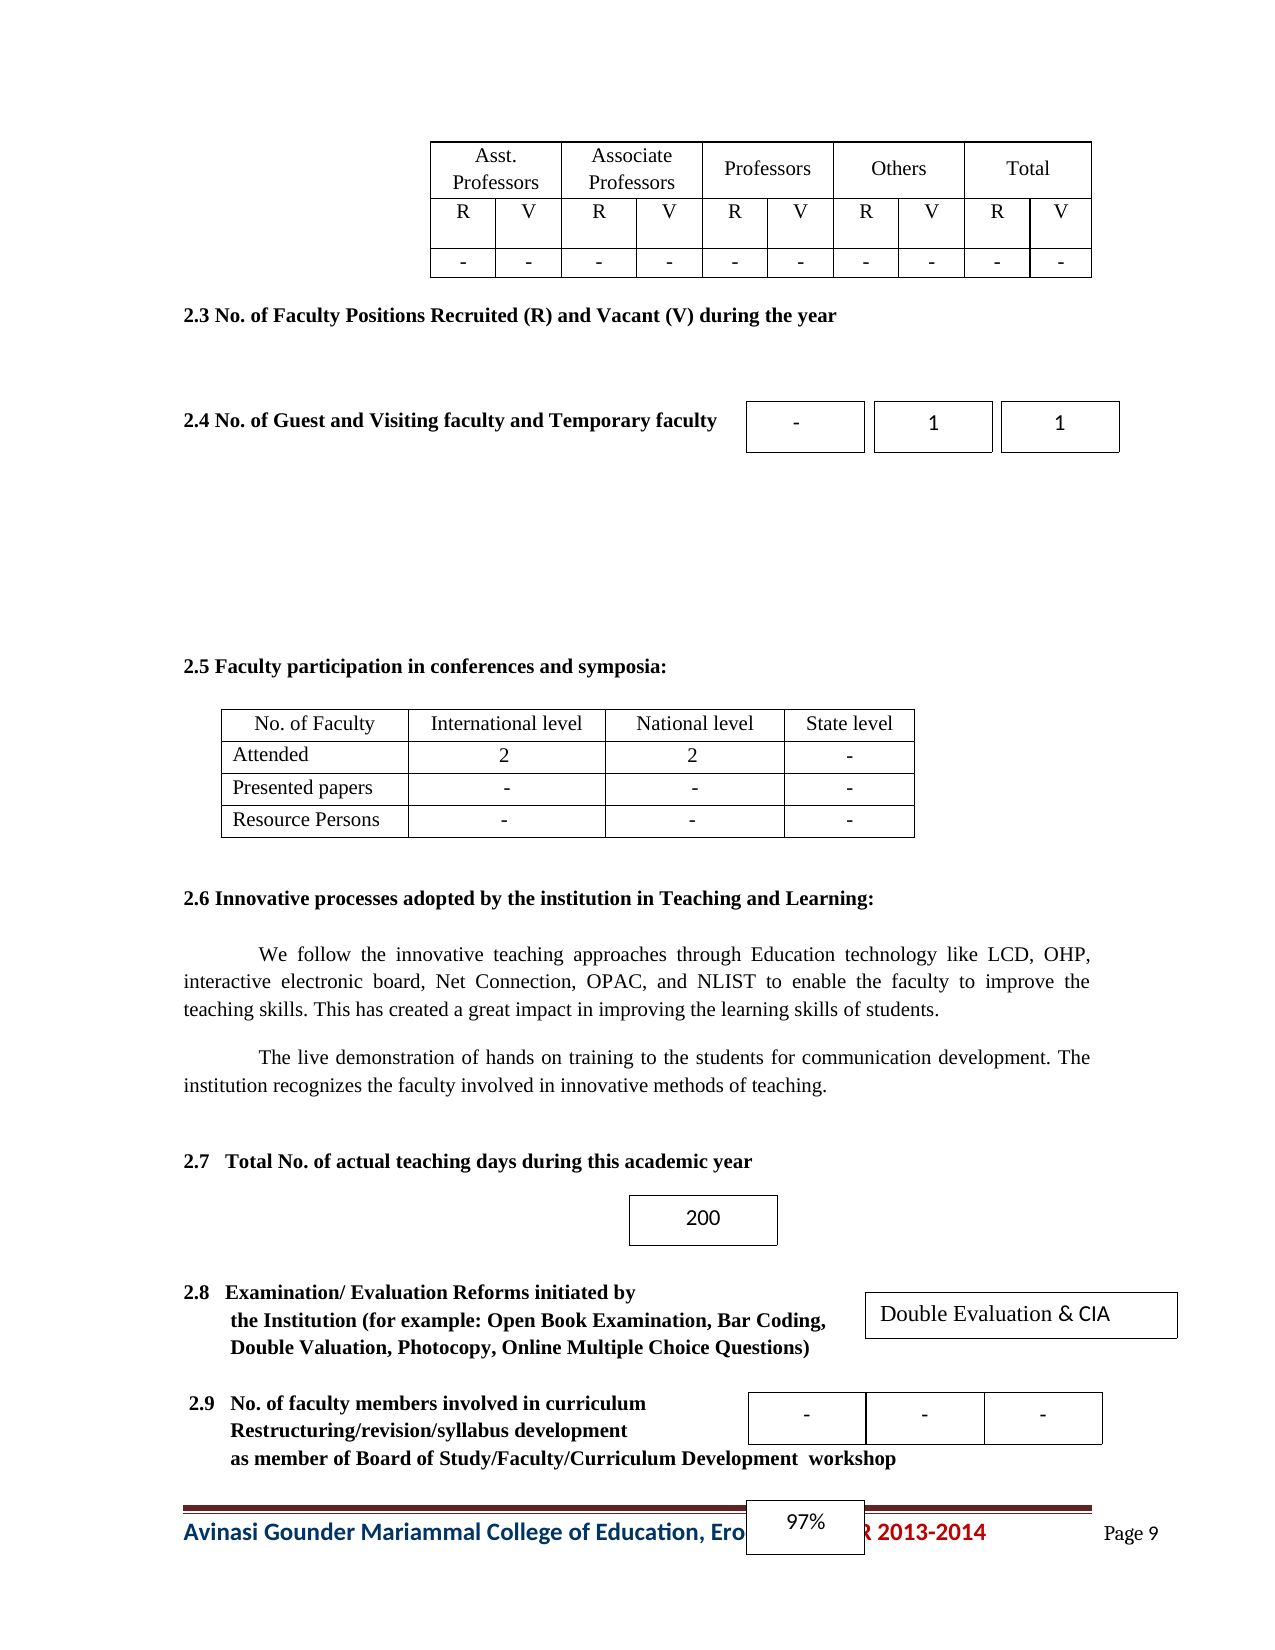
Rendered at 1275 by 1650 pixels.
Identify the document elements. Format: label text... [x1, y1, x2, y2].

table_cell - [431, 249, 495, 277]
text 2.4 No. of Guest and Visiting faculty and Temporary faculty [183, 408, 746, 432]
text We follow the innovative teaching approaches through Education technology like LCD, OHP, interactive electronic board, Net Connection, OPAC, and NLIST to enable the faculty to improve the teaching skills. This has created a great impact in improving the learning skills of students. [183, 941, 1092, 1021]
table_cell - [496, 249, 561, 277]
text Double Valuation, Photocopy, Online Multiple Choice Questions) [183, 1335, 1092, 1359]
text The live demonstration of hands on training to the students for communication development. The institution recognizes the faculty involved in innovative methods of teaching. [183, 1045, 1092, 1097]
text Restructuring/revision/syllabus development [183, 1418, 747, 1442]
table_cell - [606, 774, 784, 805]
table_cell - [899, 249, 964, 277]
table_cell V [768, 199, 833, 248]
table_cell - [409, 774, 605, 805]
table_cell Presented papers [222, 774, 408, 805]
text 2.8 Examination/ Evaluation Reforms initiated by [183, 1280, 1092, 1304]
table_cell 2 [606, 742, 784, 773]
table_cell R [965, 199, 1029, 248]
table_header Associate Professors [562, 143, 702, 198]
table_cell Resource Persons [222, 806, 408, 837]
table_cell V [637, 199, 702, 248]
table_header International level [409, 710, 605, 741]
table_cell R [703, 199, 767, 248]
table_cell R [562, 199, 636, 248]
table_cell V [1031, 199, 1091, 248]
text 2.3 No. of Faculty Positions Recruited (R) and Vacant (V) during the year [183, 303, 1092, 327]
table_header Total [965, 143, 1091, 198]
text 2.6 Innovative processes adopted by the institution in Teaching and Learning: [183, 886, 1092, 910]
table_header National level [606, 710, 784, 741]
table_header Asst. Professors [431, 143, 561, 198]
table_cell V [899, 199, 964, 248]
table_header Professors [703, 143, 833, 198]
table_header State level [785, 710, 914, 741]
table_cell - [785, 806, 914, 837]
table_cell R [834, 199, 898, 248]
table_cell V [496, 199, 561, 248]
table_header No. of Faculty [222, 710, 408, 741]
table_cell - [637, 249, 702, 277]
table_cell - [606, 806, 784, 837]
text as member of Board of Study/Faculty/Curriculum Development workshop [183, 1446, 1092, 1470]
table_cell - [703, 249, 767, 277]
table_cell - [785, 742, 914, 773]
table_cell - [785, 774, 914, 805]
table_cell - [965, 249, 1029, 277]
text the Institution (for example: Open Book Examination, Bar Coding, [183, 1308, 864, 1332]
text 2.9 No. of faculty members involved in curriculum [183, 1390, 1092, 1414]
table_cell - [834, 249, 898, 277]
text 2.7 Total No. of actual teaching days during this academic year [183, 1149, 1092, 1173]
table_cell - [409, 806, 605, 837]
table_cell - [768, 249, 833, 277]
table_cell 2 [409, 742, 605, 773]
table_cell - [562, 249, 636, 277]
table_cell Attended Seminars/ Workshops [222, 742, 408, 773]
table_cell R [431, 199, 495, 248]
table_cell - [1031, 249, 1091, 277]
table_header Others [834, 143, 964, 198]
text 2.5 Faculty participation in conferences and symposia: [183, 654, 1092, 678]
